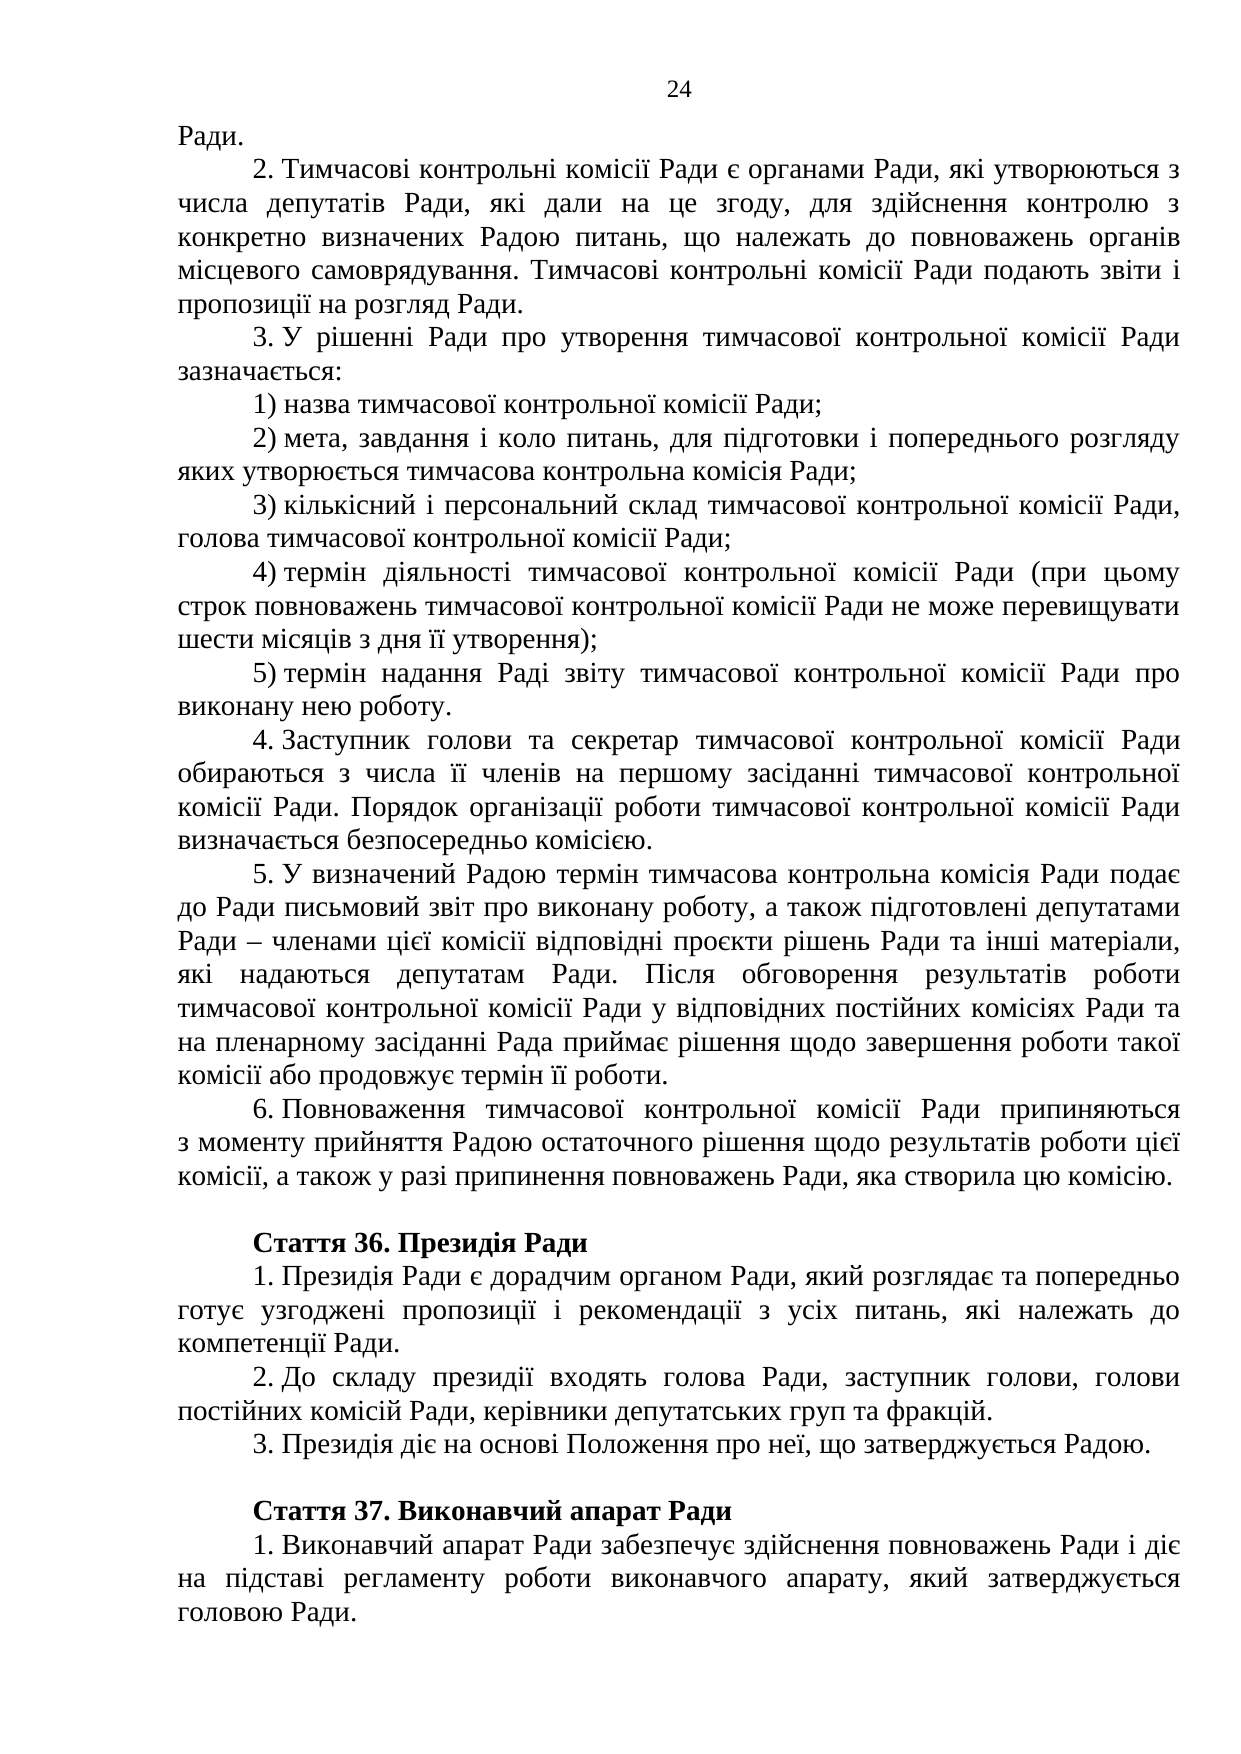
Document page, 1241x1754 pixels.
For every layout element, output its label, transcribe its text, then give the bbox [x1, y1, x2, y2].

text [177, 118, 1181, 152]
text Стаття 36. Президія Ради [177, 1225, 1181, 1258]
text 5) термін надання Раді звіту тимчасової контрольної комісії Ради про виконану нею роботу. [177, 655, 1181, 722]
text 3. У рішенні Ради про утворення тимчасової контрольної комісії Ради зазначається: [177, 319, 1181, 386]
text 2. До складу президії входять голова Ради, заступник голови, голови постійних комісій Ради, керівники депутатських груп та фракцій. [177, 1359, 1181, 1426]
text Стаття 37. Виконавчий апарат Ради [177, 1493, 1181, 1527]
text 4. Заступник голови та секретар тимчасової контрольної комісії Ради обираються з числа її членів на першому засіданні тимчасової контрольної комісії Ради. Порядок організації роботи тимчасової контрольної комісії Ради визначається безпосередньо комісією. [177, 722, 1181, 856]
text 1. Виконавчий апарат Ради забезпечує здійснення повноважень Ради і діє на підставі регламенту роботи виконавчого апарату, який затверджується головою Ради. [177, 1527, 1181, 1627]
text 6. Повноваження тимчасової контрольної комісії Ради припиняються з моменту прийняття Радою остаточного рішення щодо результатів роботи цієї комісії, а також у разі припинення повноважень Ради, яка створила цю комісію. [177, 1091, 1181, 1191]
text 2) мета, завдання і коло питань, для підготовки і попереднього розгляду яких утворюється тимчасова контрольна комісія Ради; [177, 420, 1181, 487]
text 1. Президія Ради є дорадчим органом Ради, який розглядає та попередньо готує узгоджені пропозиції і рекомендації з усіх питань, які належать до компетенції Ради. [177, 1258, 1181, 1359]
text 1) назва тимчасової контрольної комісії Ради; [177, 386, 1181, 420]
text 3) кількісний і персональний склад тимчасової контрольної комісії Ради, голова тимчасової контрольної комісії Ради; [177, 487, 1181, 554]
text 3. Президія діє на основі Положення про неї, що затверджується Радою. [177, 1426, 1181, 1460]
text 2. Тимчасові контрольні комісії Ради є органами Ради, які утворюються з числа депутатів Ради, які дали на це згоду, для здійснення контролю з конкретно визначених Радою питань, що належать до повноважень органів місцевого самоврядування. Тимчасові контрольні комісії Ради подають звіти і пропозиції на розгляд Ради. [177, 152, 1181, 319]
text 5. У визначений Радою термін тимчасова контрольна комісія Ради подає до Ради письмовий звіт про виконану роботу, а також підготовлені депутатами Ради – членами цієї комісії відповідні проєкти рішень Ради та інші матеріали, які надаються депутатам Ради. Після обговорення результатів роботи тимчасової контрольної комісії Ради у відповідних постійних комісіях Ради та на пленарному засіданні Рада приймає рішення щодо завершення роботи такої комісії або продовжує термін її роботи. [177, 856, 1181, 1091]
text 4) термін діяльності тимчасової контрольної комісії Ради (при цьому строк повноважень тимчасової контрольної комісії Ради не може перевищувати шести місяців з дня її утворення); [177, 554, 1181, 655]
